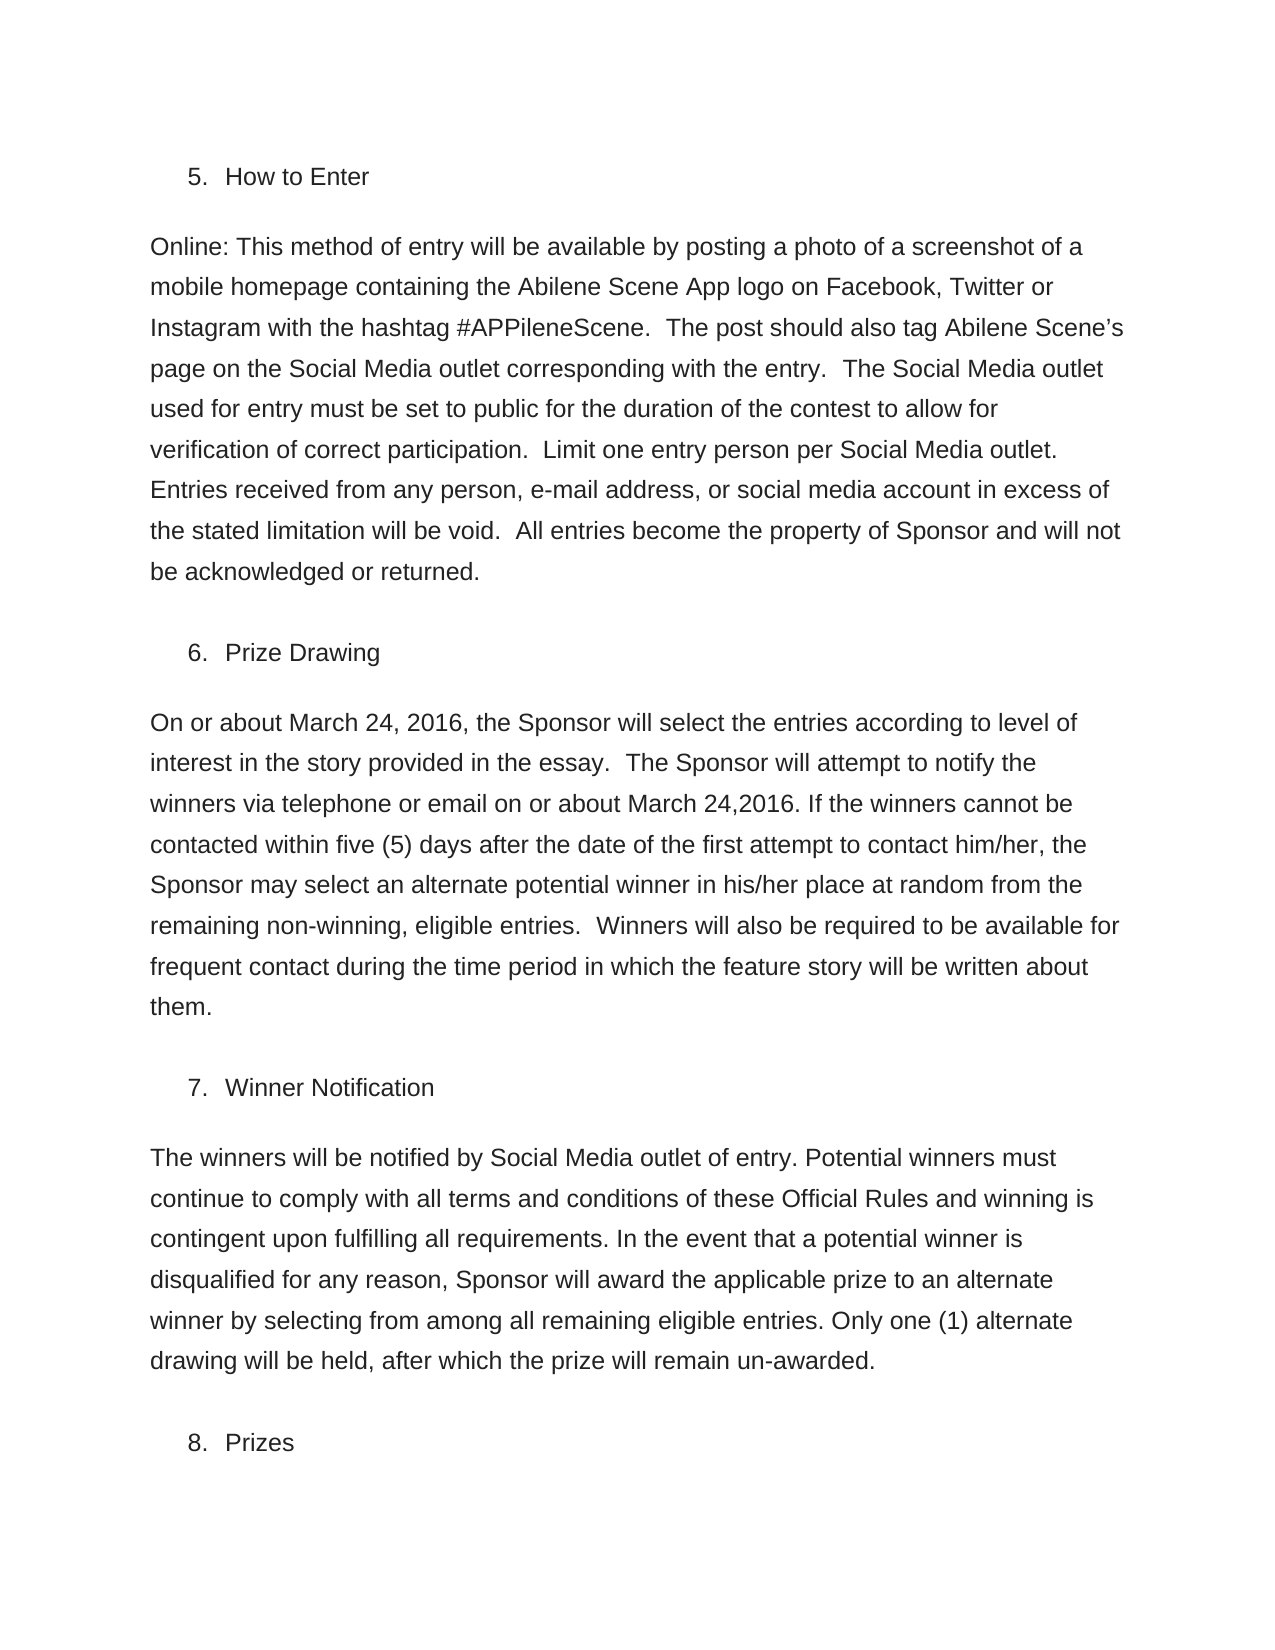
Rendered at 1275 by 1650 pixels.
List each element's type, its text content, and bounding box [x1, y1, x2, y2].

text Online: This method of entry will be available by posting a photo of a screenshot of a mobile homepage containing the Abilene Scene App logo on Facebook, Twitter or Instagram with the hashtag #APPileneScene. The post should also tag Abilene Scene’s page on the Social Media outlet corresponding with the entry. The Social Media outlet used for entry must be set to public for the duration of the contest to allow for verification of correct participation. Limit one entry person per Social Media outlet. Entries received from any person, e-mail address, or social media account in excess of the stated limitation will be void. All entries become the property of Sponsor and will not be acknowledged or returned. [150, 220, 1125, 585]
text On or about March 24, 2016, the Sponsor will select the entries according to level of interest in the story provided in the essay. The Sponsor will attempt to notify the winners via telephone or email on or about March 24,2016. If the winners cannot be contacted within five (5) days after the date of the first attempt to contact him/her, the Sponsor may select an alternate potential winner in his/her place at random from the remaining non-winning, eligible entries. Winners will also be required to be available for frequent contact during the time period in which the feature story will be written about them. [150, 696, 1125, 1021]
text The winners will be notified by Social Media outlet of entry. Potential winners must continue to comply with all terms and conditions of these Official Rules and winning is contingent upon fulfilling all requirements. In the event that a potential winner is disqualified for any reason, Sponsor will award the applicable prize to an alternate winner by selecting from among all remaining eligible entries. Only one (1) alternate drawing will be held, after which the prize will remain un-awarded. [150, 1131, 1125, 1375]
list How to Enter [187, 150, 1125, 191]
list Winner Notification [187, 1061, 1125, 1102]
list Prize Drawing [187, 626, 1125, 667]
list Prizes [187, 1416, 1125, 1456]
